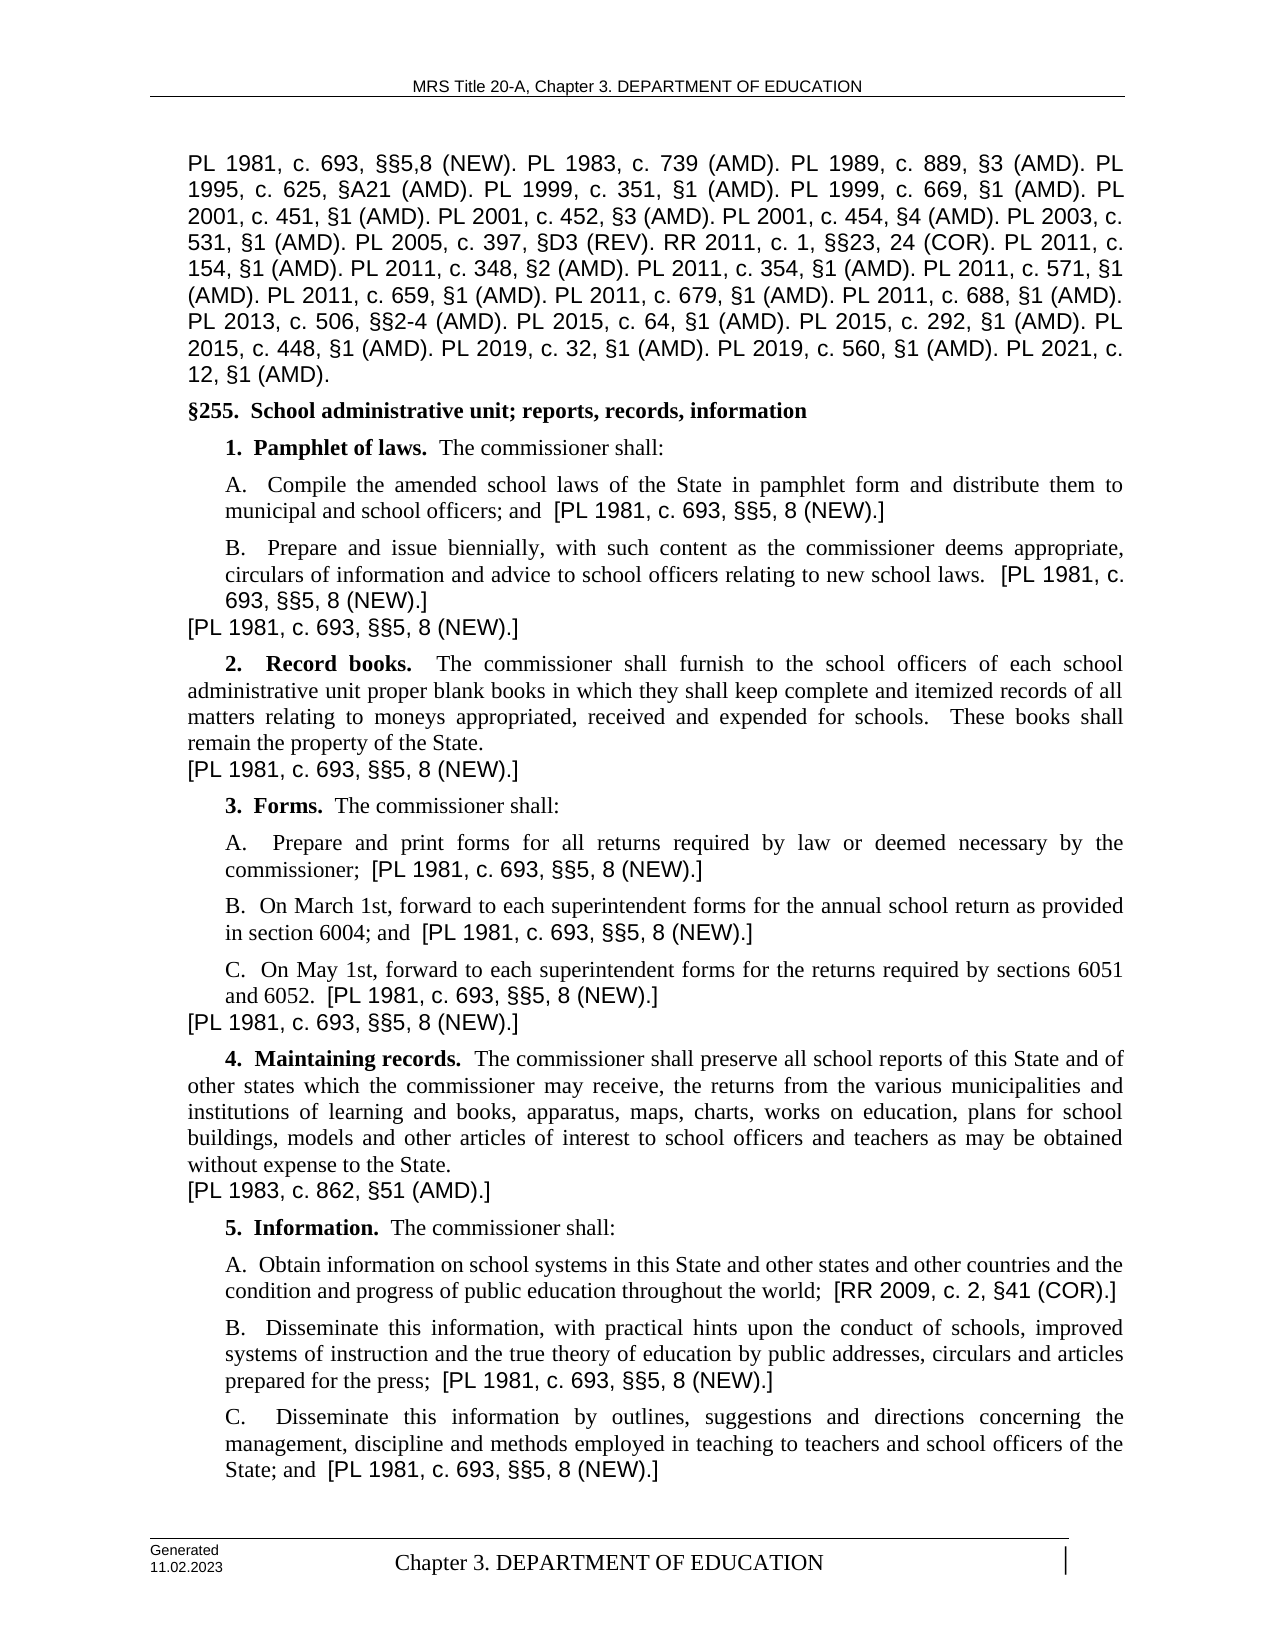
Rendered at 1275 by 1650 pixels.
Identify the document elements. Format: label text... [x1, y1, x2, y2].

text [PL 1981, c. 693, §§5, 8 (NEW).] [187, 756, 1125, 782]
text A. Compile the amended school laws of the State in pamphlet form and distribute them to municipal and school officers; and [PL 1981, c. 693, §§5, 8 (NEW).] [225, 471, 1125, 524]
text PL 1981, c. 693, §§5,8 (NEW). PL 1983, c. 739 (AMD). PL 1989, c. 889, §3 (AMD). PL 1995, c. 625, §A21 (AMD). PL 1999, c. 351, §1 (AMD). PL 1999, c. 669, §1 (AMD). PL 2001, c. 451, §1 (AMD). PL 2001, c. 452, §3 (AMD). PL 2001, c. 454, §4 (AMD). PL 2003, c. 531, §1 (AMD). PL 2005, c. 397, §D3 (REV). RR 2011, c. 1, §§23, 24 (COR). PL 2011, c. 154, §1 (AMD). PL 2011, c. 348, §2 (AMD). PL 2011, c. 354, §1 (AMD). PL 2011, c. 571, §1 (AMD). PL 2011, c. 659, §1 (AMD). PL 2011, c. 679, §1 (AMD). PL 2011, c. 688, §1 (AMD). PL 2013, c. 506, §§2-4 (AMD). PL 2015, c. 64, §1 (AMD). PL 2015, c. 292, §1 (AMD). PL 2015, c. 448, §1 (AMD). PL 2019, c. 32, §1 (AMD). PL 2019, c. 560, §1 (AMD). PL 2021, c. 12, §1 (AMD). [187, 150, 1125, 387]
text A. Obtain information on school systems in this State and other states and other countries and the condition and progress of public education throughout the world; [RR 2009, c. 2, §41 (COR).] [225, 1251, 1125, 1303]
text C. Disseminate this information by outlines, suggestions and directions concerning the management, discipline and methods employed in teaching to teachers and school officers of the State; and [PL 1981, c. 693, §§5, 8 (NEW).] [225, 1403, 1125, 1483]
text 1. Pamphlet of laws. The commissioner shall: [187, 434, 1125, 461]
text [PL 1981, c. 693, §§5, 8 (NEW).] [187, 1008, 1125, 1035]
text B. Prepare and issue biennially, with such content as the commissioner deems appropriate, circulars of information and advice to school officers relating to new school laws. [PL 1981, c. 693, §§5, 8 (NEW).] [225, 534, 1125, 613]
text [PL 1981, c. 693, §§5, 8 (NEW).] [187, 613, 1125, 640]
text C. On May 1st, forward to each superintendent forms for the returns required by sections 6051 and 6052. [PL 1981, c. 693, §§5, 8 (NEW).] [225, 956, 1125, 1008]
text §255. School administrative unit; reports, records, information [187, 398, 1125, 424]
text B. On March 1st, forward to each superintendent forms for the annual school return as provided in section 6004; and [PL 1981, c. 693, §§5, 8 (NEW).] [225, 892, 1125, 945]
text [PL 1983, c. 862, §51 (AMD).] [187, 1177, 1125, 1203]
text A. Prepare and print forms for all returns required by law or deemed necessary by the commissioner; [PL 1981, c. 693, §§5, 8 (NEW).] [225, 829, 1125, 882]
text B. Disseminate this information, with practical hints upon the conduct of schools, improved systems of instruction and the true theory of education by public addresses, circulars and articles prepared for the press; [PL 1981, c. 693, §§5, 8 (NEW).] [225, 1314, 1125, 1393]
text 3. Forms. The commissioner shall: [187, 792, 1125, 819]
text 5. Information. The commissioner shall: [187, 1214, 1125, 1240]
text 2. Record books. The commissioner shall furnish to the school officers of each school administrative unit proper blank books in which they shall keep complete and itemized records of all matters relating to moneys appropriated, received and expended for schools. These books shall remain the property of the State. [187, 650, 1125, 756]
text 4. Maintaining records. The commissioner shall preserve all school reports of this State and of other states which the commissioner may receive, the returns from the various municipalities and institutions of learning and books, apparatus, maps, charts, works on education, plans for school buildings, models and other articles of interest to school officers and teachers as may be obtained without expense to the State. [187, 1045, 1125, 1177]
